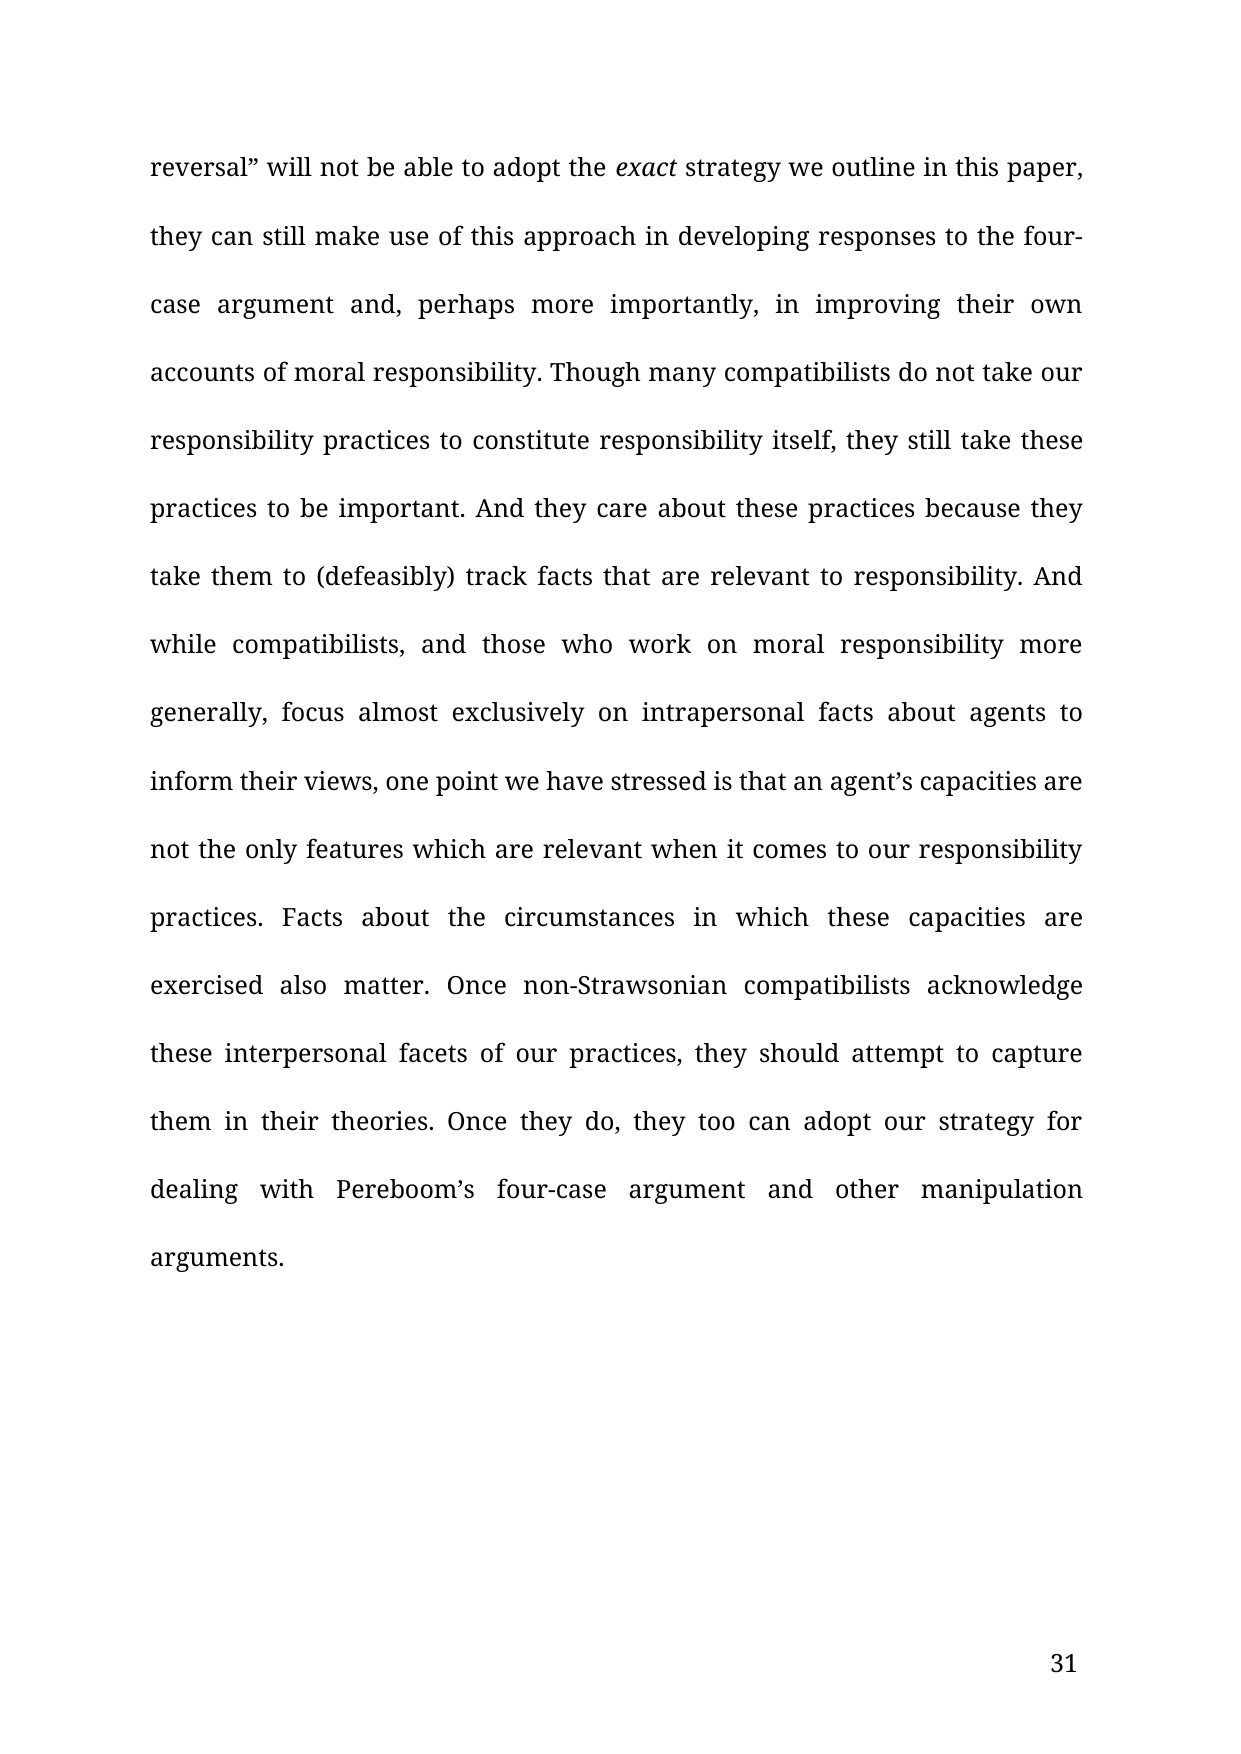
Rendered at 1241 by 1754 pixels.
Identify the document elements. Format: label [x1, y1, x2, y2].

text [150, 150, 1084, 1274]
